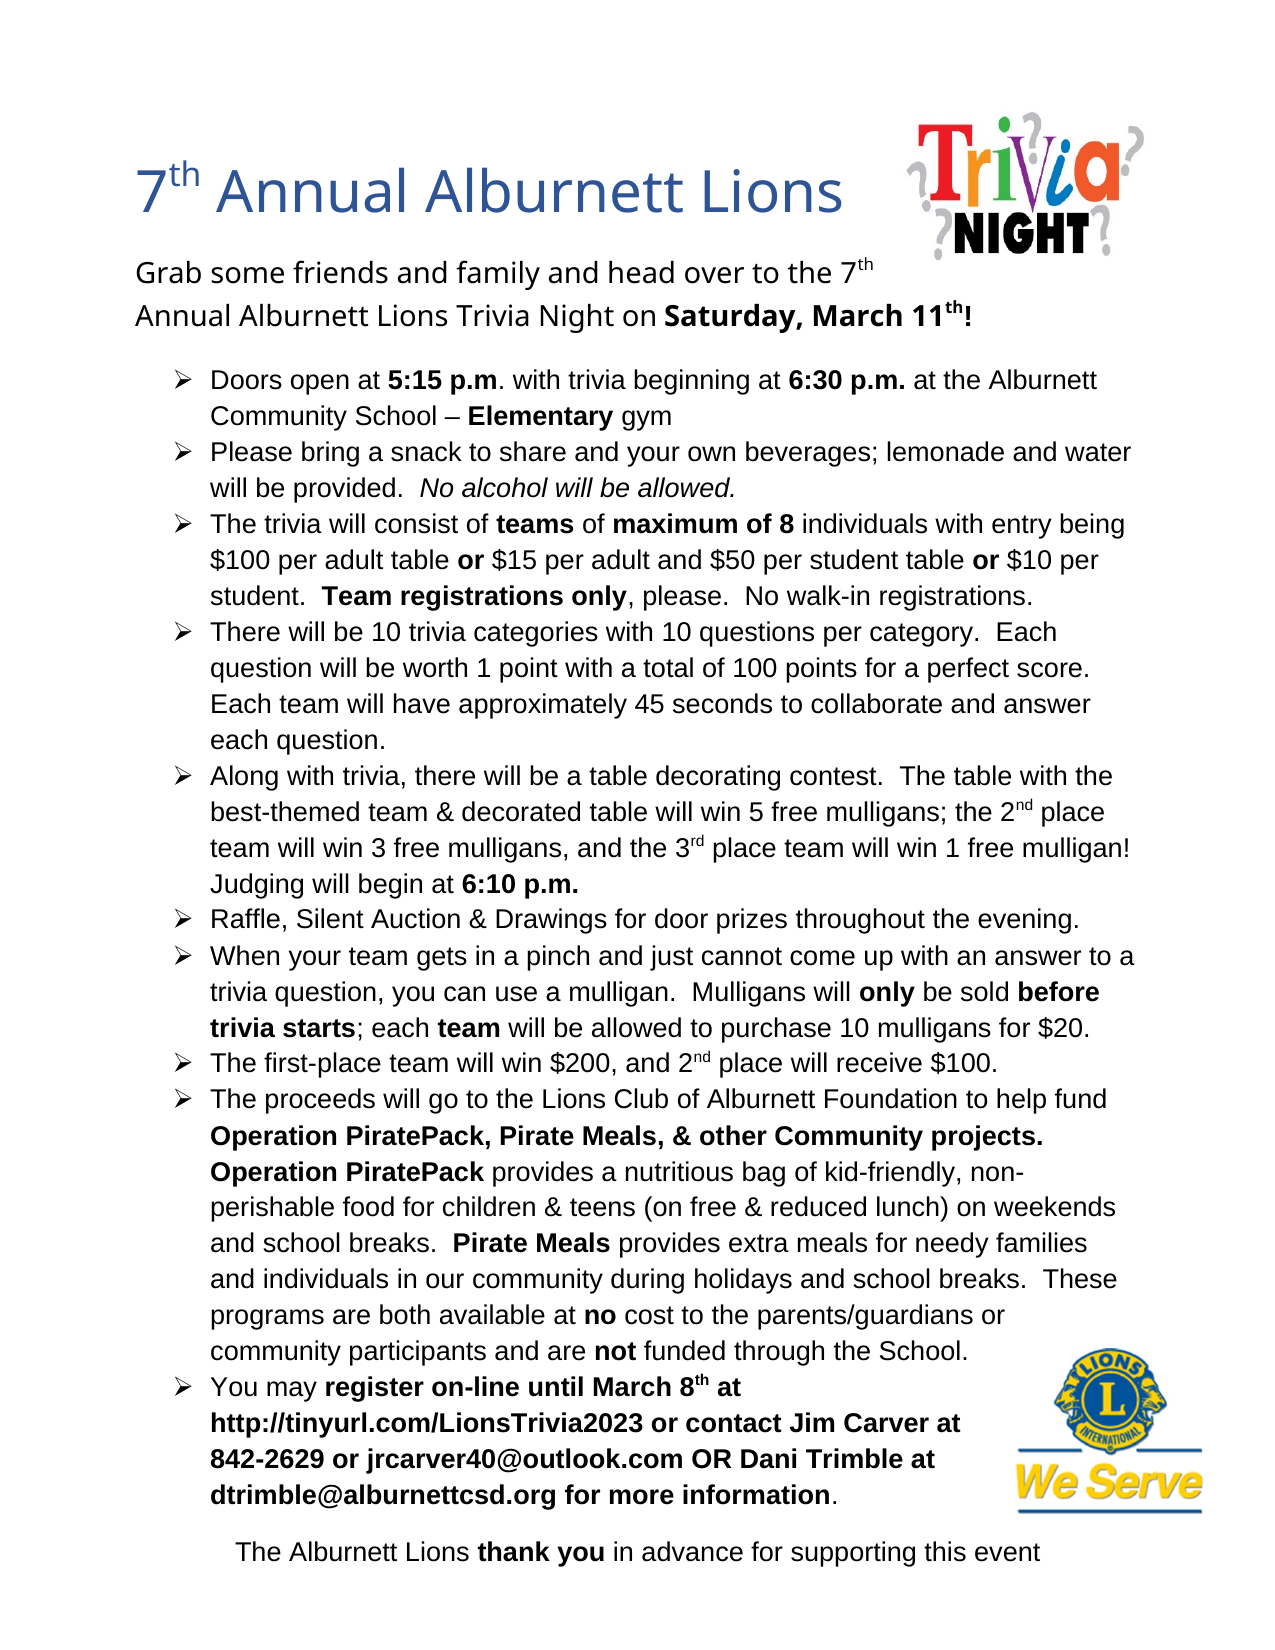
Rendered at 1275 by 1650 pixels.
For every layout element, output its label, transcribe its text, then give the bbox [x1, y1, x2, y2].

list There will be 10 trivia categories with 10 questions per category. Each question will be worth 1 point with a total of 100 points for a perfect score. Each team will have approximately 45 seconds to collaborate and answer each question. [172, 616, 1140, 755]
list The first-place team will win $200, and 2nd place will receive $100. [172, 1047, 1140, 1079]
list Doors open at 5:15 p.m. with trivia beginning at 6:30 p.m. at the Alburnett Community School – Elementary gym [172, 364, 1140, 431]
list The trivia will consist of teams of maximum of 8 individuals with entry being $100 per adult table or $15 per adult and $50 per student table or $10 per student. Team registrations only, please. No walk-in registrations. [172, 508, 1140, 611]
list Along with trivia, there will be a table decorating contest. The table with the best-themed team & decorated table will win 5 free mulligans; the 2nd place team will win 3 free mulligans, and the 3rd place team will win 1 free mulligan! Judging will begin at 6:10 p.m. [172, 760, 1140, 899]
text Grab some friends and family and head over to the 7th Annual Alburnett Lions Trivia Night on Saturday, March 11th! [135, 252, 1140, 335]
text 7th Annual Alburnett Lions [135, 150, 902, 229]
list Raffle, Silent Auction & Drawings for door prizes throughout the evening. [172, 903, 1140, 935]
picture [1015, 1348, 1203, 1514]
text The Alburnett Lions thank you in advance for supporting this event [135, 1536, 1140, 1567]
list The proceeds will go to the Lions Club of Alburnett Foundation to help fund Operation PiratePack, Pirate Meals, & other Community projects. Operation PiratePack provides a nutritious bag of kid-friendly, non-perishable food for children & teens (on free & reduced lunch) on weekends and school breaks. Pirate Meals provides extra meals for needy families and individuals in our community during holidays and school breaks. These programs are both available at no cost to the parents/guardians or community participants and are not funded through the School. [172, 1083, 1140, 1366]
picture [902, 105, 1148, 269]
list Please bring a snack to share and your own beverages; lemonade and water will be provided. No alcohol will be allowed. [172, 436, 1140, 503]
list When your team gets in a pinch and just cannot come up with an answer to a trivia question, you can use a mulligan. Mulligans will only be sold before trivia starts; each team will be allowed to purchase 10 mulligans for $20. [172, 939, 1140, 1043]
list You may register on-line until March 8th at http://tinyurl.com/LionsTrivia2023 or contact Jim Carver at 842-2629 or jrcarver40@outlook.com OR Dani Trimble at dtrimble@alburnettcsd.org for more information. [172, 1371, 1015, 1510]
